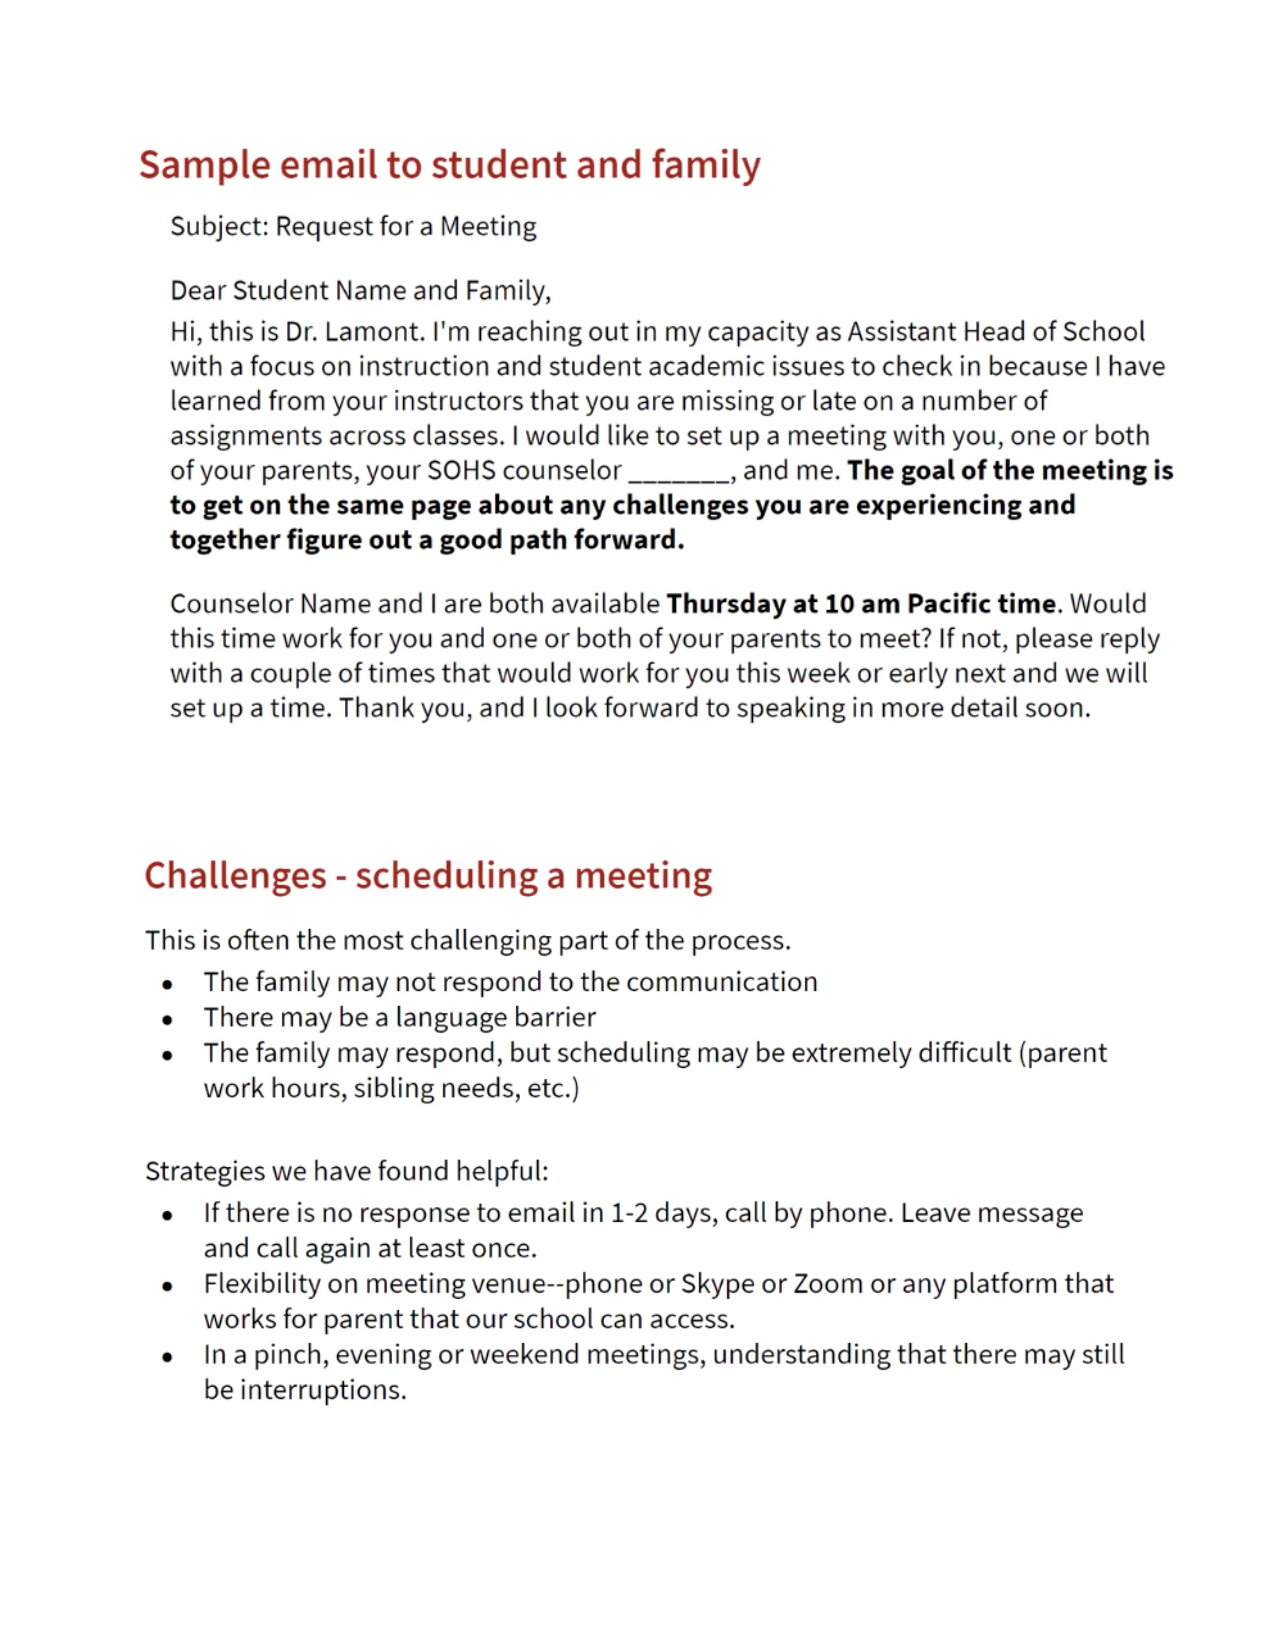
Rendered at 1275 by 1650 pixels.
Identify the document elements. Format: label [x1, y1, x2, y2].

picture [131, 131, 1196, 732]
picture [131, 842, 1144, 1409]
